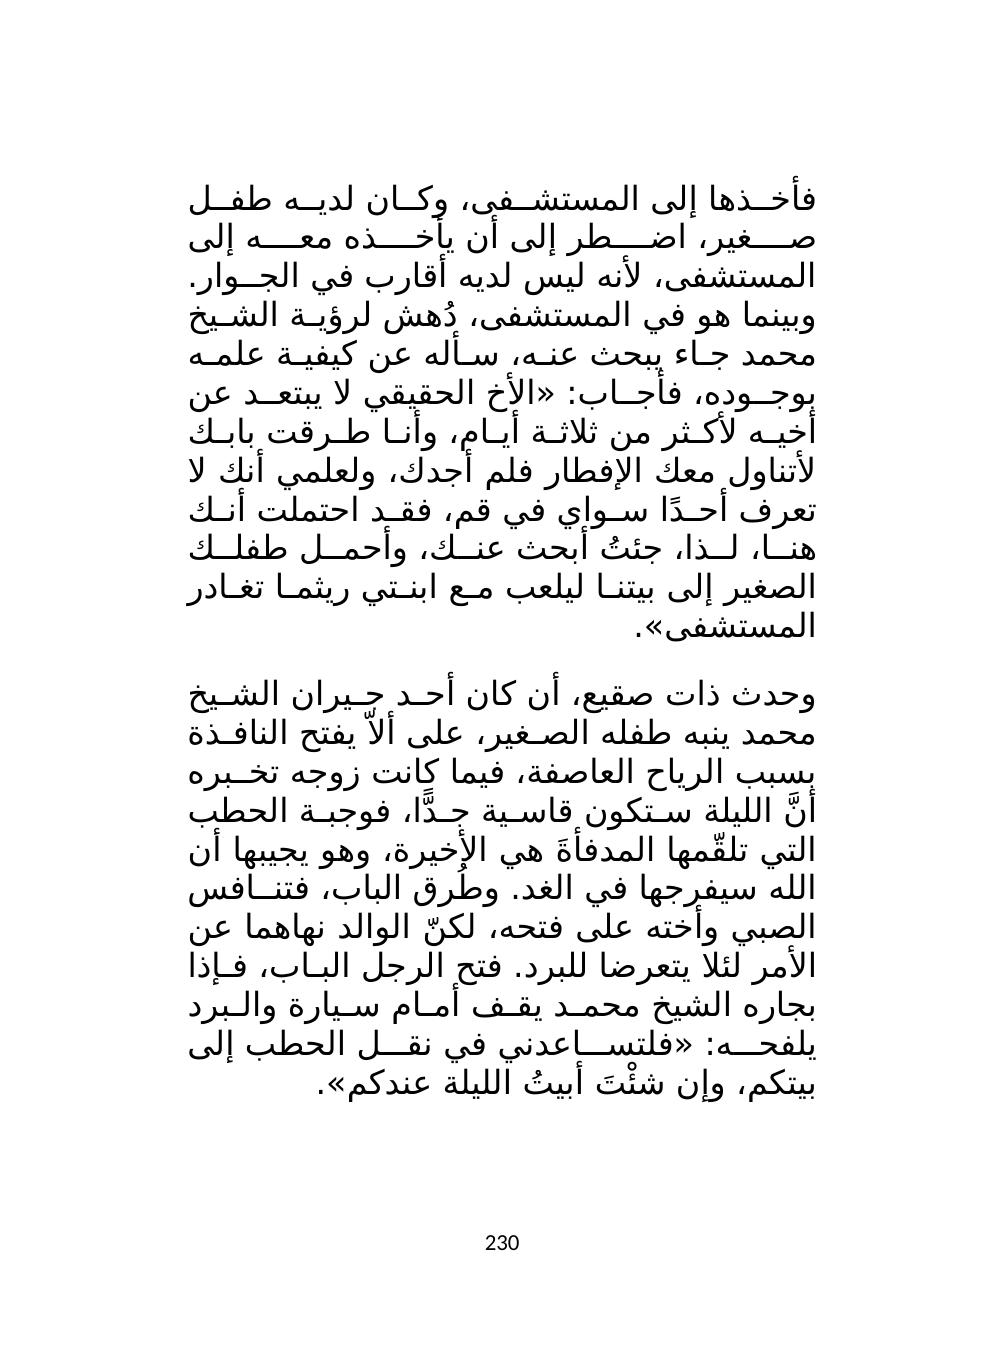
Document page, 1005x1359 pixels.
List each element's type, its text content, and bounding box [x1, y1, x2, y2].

text فأخذها إلى المستشفى، وكان لديه طفل صغير، اضطر إلى أن يأخذه معه إلى المستشفى، لأنه ليس لديه أقارب في الجوار. وبينما هو في المستشفى، دُهش لرؤية الشيخ محمد جاء يبحث عنه، سأله عن كيفية علمه بوجوده، فأجاب: «الأخ الحقيقي لا يبتعد عن أخيه لأكثر من ثلاثة أيام، وأنا طرقت بابك لأتناول معك الإفطار فلم أجدك، ولعلمي أنك لا تعرف أحدًا سواي في قم، فقد احتملت أنك هنا، لذا، جئتُ أبحث عنك، وأحمل طفلك الصغير إلى بيتنا ليلعب مع ابنتي ريثما تغادر المستشفى». [187, 179, 817, 645]
text وحدث ذات صقيع، أن كان أحد جيران الشيخ محمد ينبه طفله الصغير، على ألاّ يفتح النافذة بسبب الرياح العاصفة، فيما كانت زوجه تخبره أنَّ الليلة ستكون قاسية جدًّا، فوجبة الحطب التي تلقّمها المدفأةَ هي الأخيرة، وهو يجيبها أن الله سيفرجها في الغد. وطُرق الباب، فتنافس الصبي وأخته على فتحه، لكنّ الوالد نهاهما عن الأمر لئلا يتعرضا للبرد. فتح الرجل الباب، فإذا بجاره الشيخ محمد يقف أمام سيارة والبرد يلفحه: «فلتساعدني في نقل الحطب إلى بيتكم، وإن شئْتَ أبيتُ الليلة عندكم». [187, 674, 817, 1102]
